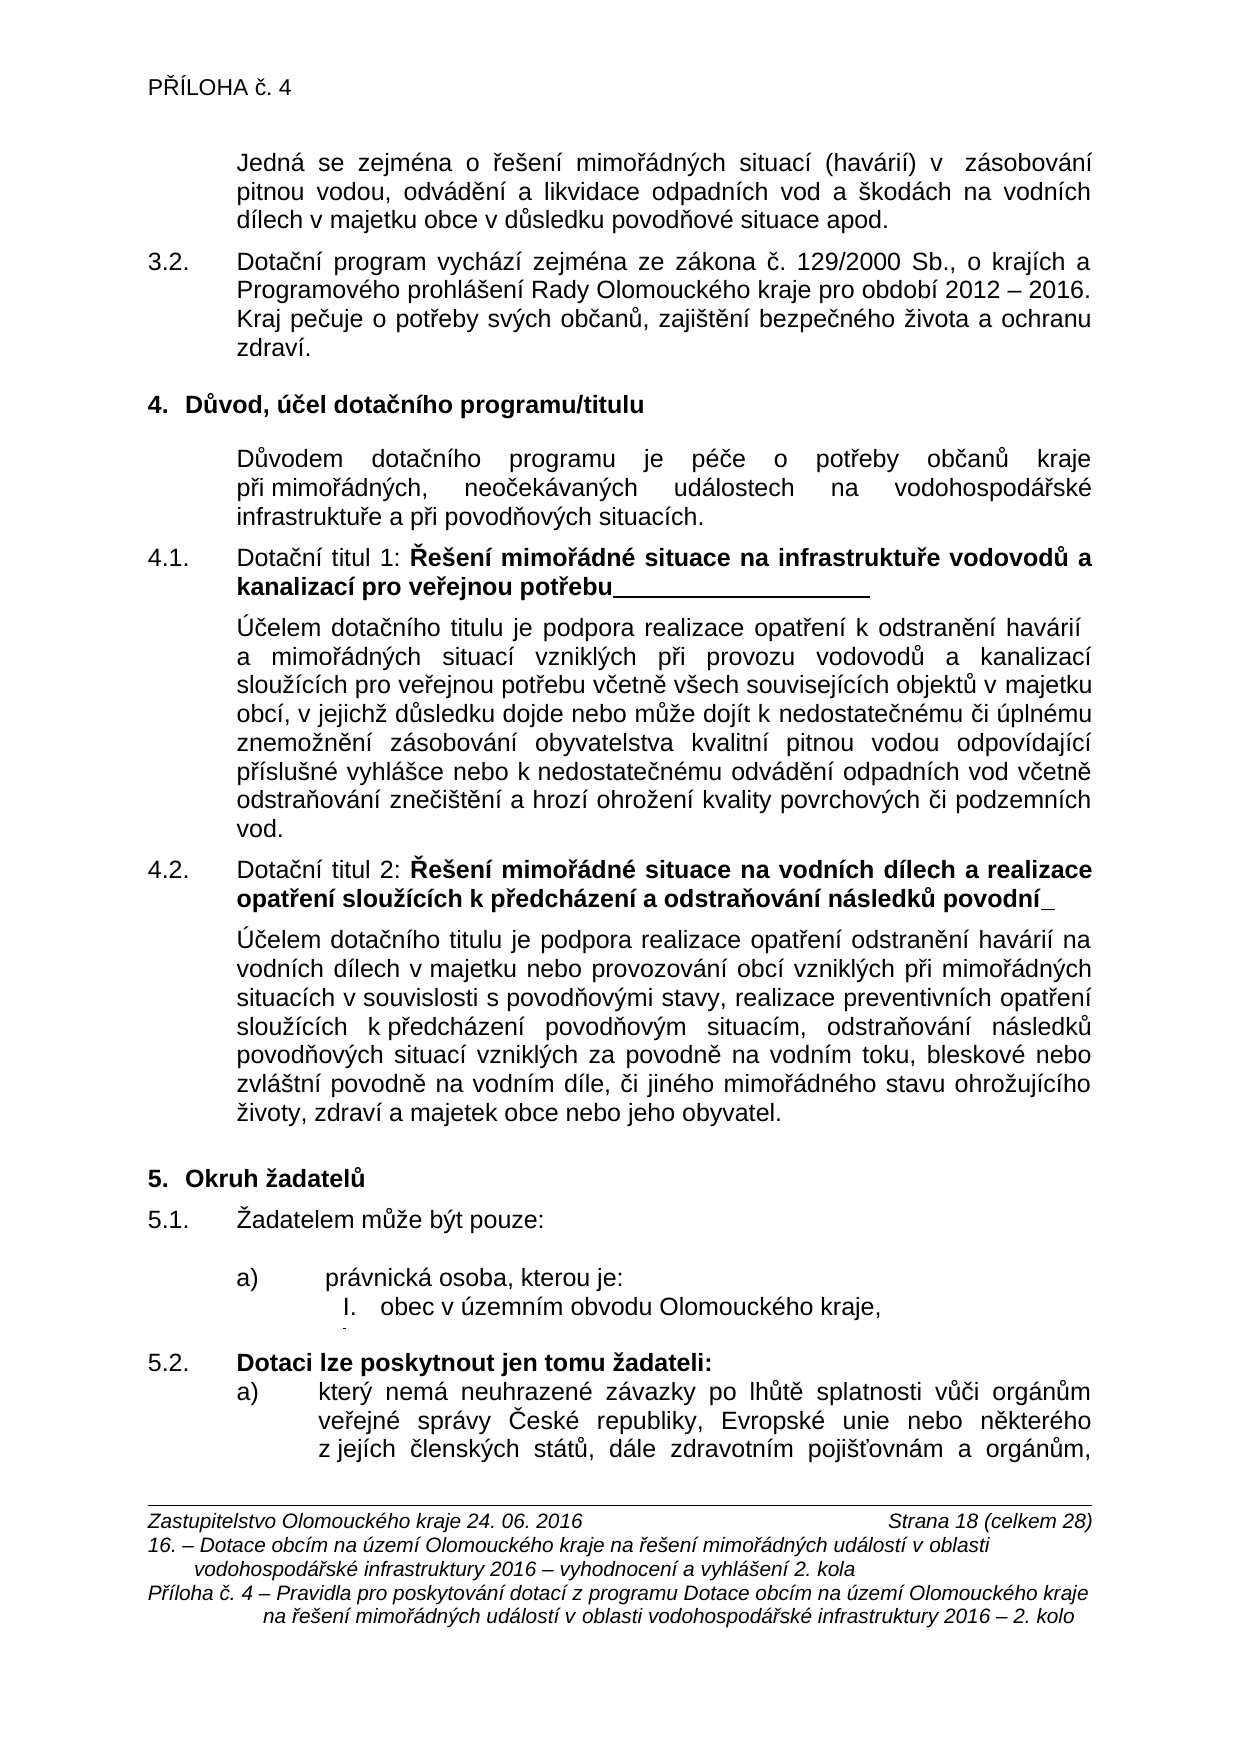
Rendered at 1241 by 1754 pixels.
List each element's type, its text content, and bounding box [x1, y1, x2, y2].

list Dotační titul 1: Řešení mimořádné situace na infrastruktuře vodovodů a kanalizací pro veřejnou potřebu [148, 543, 1092, 600]
text Účelem dotačního titulu je podpora realizace opatření odstranění havárií na vodních dílech v majetku nebo provozování obcí vzniklých při mimořádných situacích v souvislosti s povodňovými stavy, realizace preventivních opatření sloužících k předcházení povodňovým situacím, odstraňování následků povodňových situací vzniklých za povodně na vodním toku, bleskové nebo zvláštní povodně na vodním díle, či jiného mimořádného stavu ohrožujícího životy, zdraví a majetek obce nebo jeho obyvatel. [236, 925, 1092, 1126]
list Dotaci lze poskytnout jen tomu žadateli: [148, 1348, 1092, 1377]
list Žadatelem může být pouze: [148, 1205, 1092, 1234]
list Dotační program vychází zejména ze zákona č. 129/2000 Sb., o krajích a Programového prohlášení Rady Olomouckého kraje pro období 2012 – 2016. Kraj pečuje o potřeby svých občanů, zajištění bezpečného života a ochranu zdraví. [148, 246, 1092, 361]
text Důvodem dotačního programu je péče o potřeby občanů kraje při mimořádných, neočekávaných událostech na vodohospodářské infrastruktuře a při povodňových situacích. [236, 444, 1092, 530]
list obec v územním obvodu Olomouckého kraje, [343, 1291, 1092, 1320]
list Okruh žadatelů [148, 1164, 1092, 1193]
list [236, 1377, 1092, 1463]
text Jedná se zejména o řešení mimořádných situací (havárií) v zásobování pitnou vodou, odvádění a likvidace odpadních vod a škodách na vodních dílech v majetku obce v důsledku povodňové situace apod. [236, 148, 1092, 234]
text Účelem dotačního titulu je podpora realizace opatření k odstranění havárií a mimořádných situací vzniklých při provozu vodovodů a kanalizací sloužících pro veřejnou potřebu včetně všech souvisejících objektů v majetku obcí, v jejichž důsledku dojde nebo může dojít k nedostatečnému či úplnému znemožnění zásobování obyvatelstva kvalitní pitnou vodou odpovídající příslušné vyhlášce nebo k nedostatečnému odvádění odpadních vod včetně odstraňování znečištění a hrozí ohrožení kvality povrchových či podzemních vod. [236, 613, 1092, 843]
list Dotační titul 2: Řešení mimořádné situace na vodních dílech a realizace opatření sloužících k předcházení a odstraňování následků povodní [148, 855, 1092, 913]
list právnická osoba, kterou je: [236, 1263, 1092, 1291]
list Důvod, účel dotačního programu/titulu [148, 390, 1092, 419]
